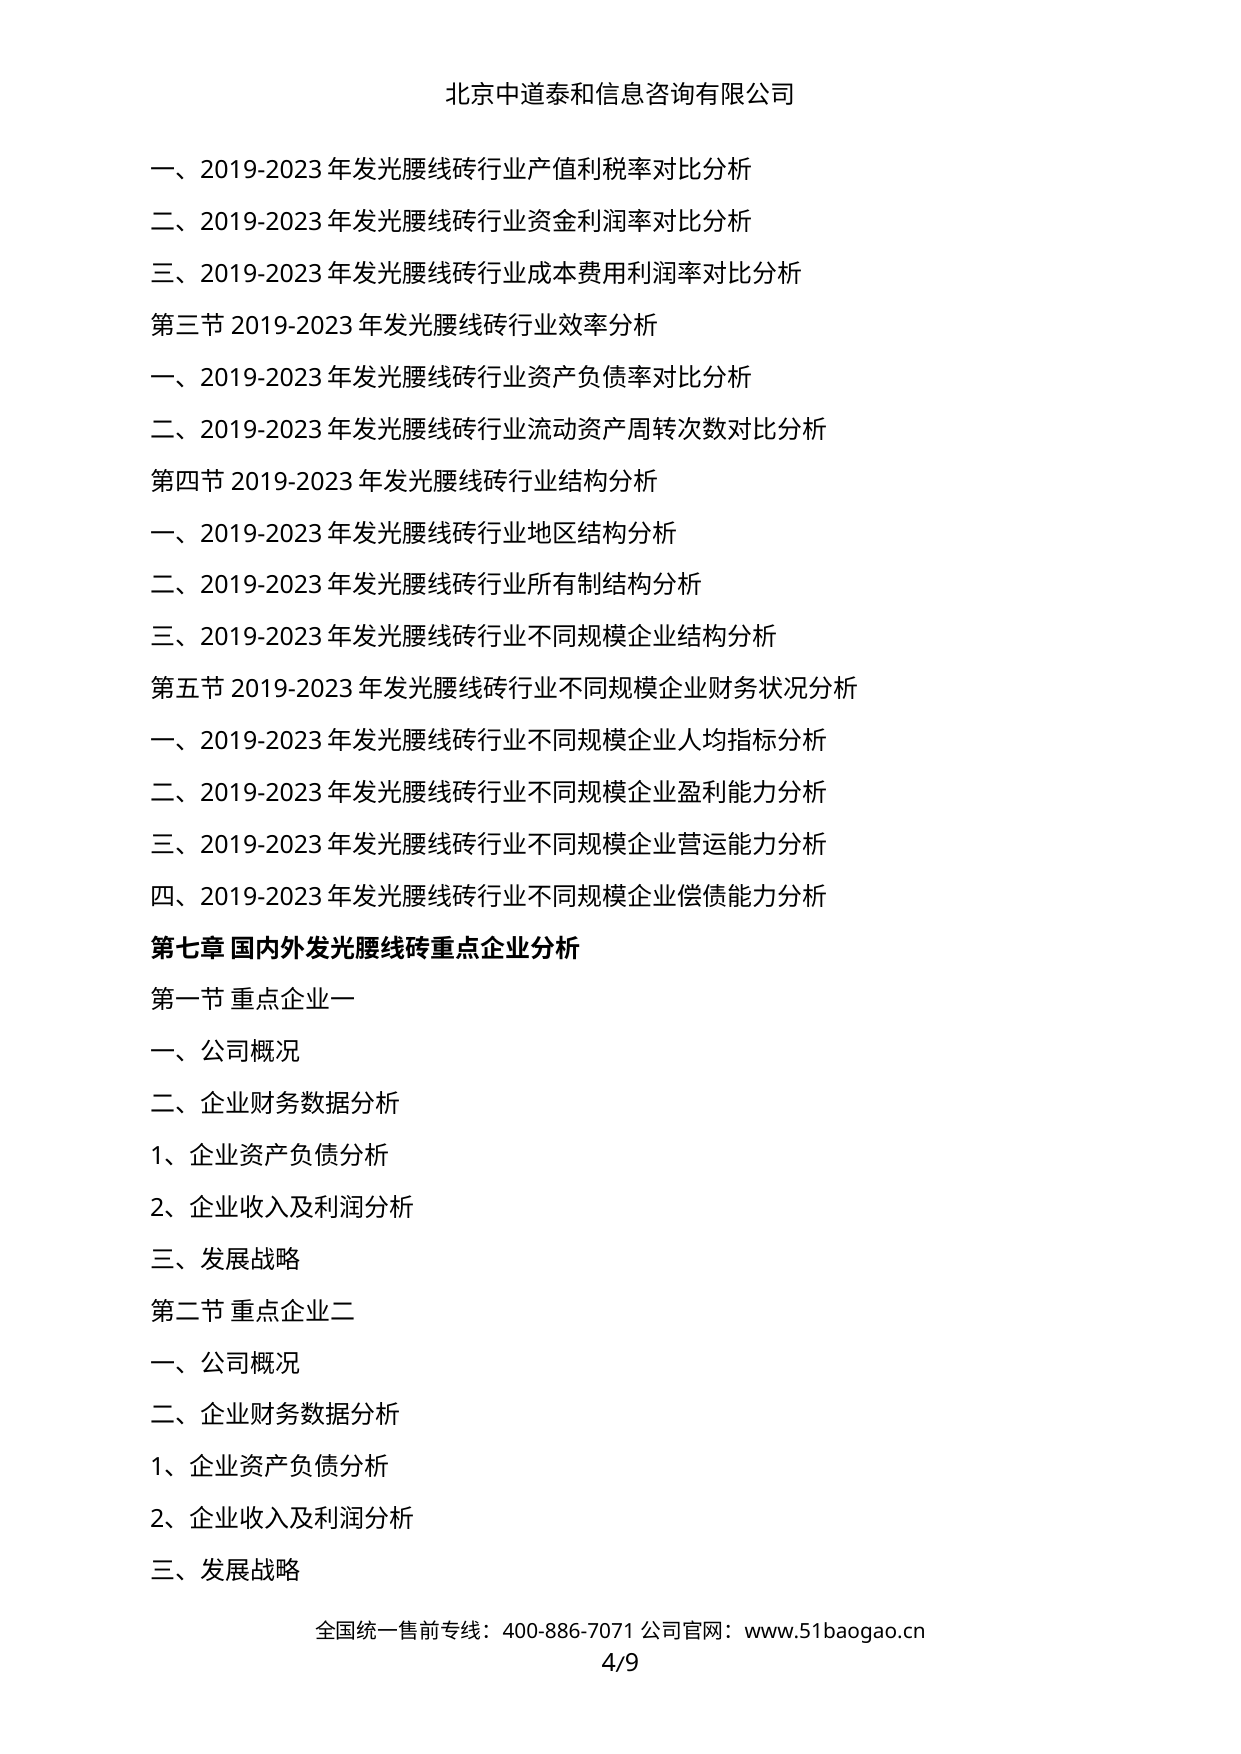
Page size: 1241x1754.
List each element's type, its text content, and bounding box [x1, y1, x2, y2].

text 1、企业资产负债分析 [150, 1447, 1090, 1483]
text 第一节 重点企业一 [150, 980, 1090, 1016]
text 2、企业收入及利润分析 [150, 1499, 1090, 1535]
text 二、2019-2023年发光腰线砖行业资金利润率对比分析 [150, 202, 1090, 238]
text 一、2019-2023年发光腰线砖行业不同规模企业人均指标分析 [150, 721, 1090, 757]
text 三、2019-2023年发光腰线砖行业不同规模企业结构分析 [150, 617, 1090, 653]
text 二、2019-2023年发光腰线砖行业流动资产周转次数对比分析 [150, 409, 1090, 446]
text 三、发展战略 [150, 1551, 1090, 1587]
text 四、2019-2023年发光腰线砖行业不同规模企业偿债能力分析 [150, 876, 1090, 912]
text 二、2019-2023年发光腰线砖行业不同规模企业盈利能力分析 [150, 772, 1090, 809]
text 第五节 2019-2023年发光腰线砖行业不同规模企业财务状况分析 [150, 669, 1090, 705]
text 三、发展战略 [150, 1239, 1090, 1276]
text 一、2019-2023年发光腰线砖行业产值利税率对比分析 [150, 150, 1090, 186]
text 二、2019-2023年发光腰线砖行业所有制结构分析 [150, 565, 1090, 601]
text 第四节 2019-2023年发光腰线砖行业结构分析 [150, 461, 1090, 497]
text 一、公司概况 [150, 1032, 1090, 1068]
text 2、企业收入及利润分析 [150, 1187, 1090, 1224]
text 第七章 国内外发光腰线砖重点企业分析 [150, 928, 1090, 964]
text 一、2019-2023年发光腰线砖行业资产负债率对比分析 [150, 357, 1090, 394]
text 二、企业财务数据分析 [150, 1395, 1090, 1431]
text 第二节 重点企业二 [150, 1291, 1090, 1327]
text 一、2019-2023年发光腰线砖行业地区结构分析 [150, 513, 1090, 549]
text 二、企业财务数据分析 [150, 1084, 1090, 1120]
text 1、企业资产负债分析 [150, 1136, 1090, 1172]
text 三、2019-2023年发光腰线砖行业不同规模企业营运能力分析 [150, 824, 1090, 861]
text 三、2019-2023年发光腰线砖行业成本费用利润率对比分析 [150, 254, 1090, 290]
text 一、公司概况 [150, 1343, 1090, 1379]
text 第三节 2019-2023年发光腰线砖行业效率分析 [150, 306, 1090, 342]
